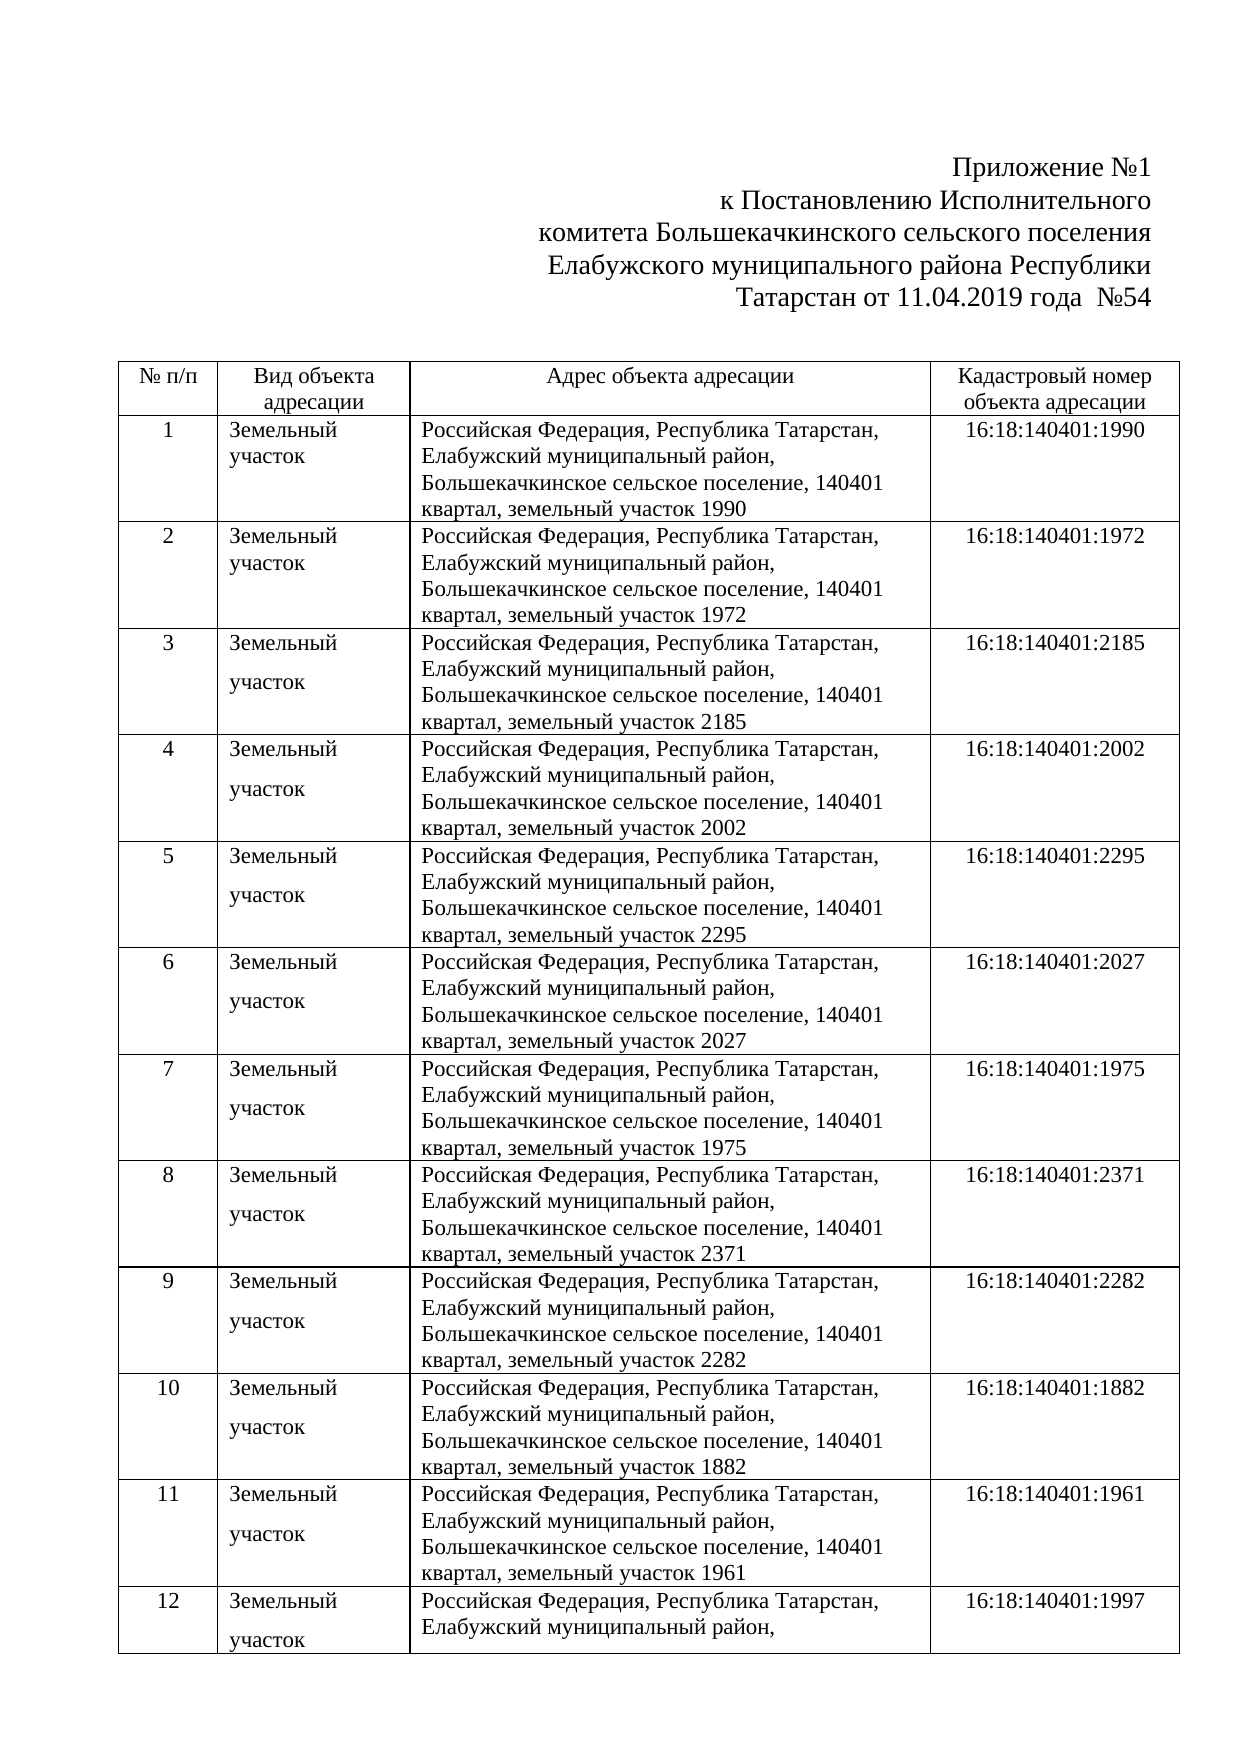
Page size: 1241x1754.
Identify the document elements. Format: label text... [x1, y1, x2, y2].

table_cell Российская Федерация, Республика Татарстан, Елабужский муниципальный район, Большекачкинское сельское поселение, 140401 квартал, земельный участок 2282 [411, 1268, 930, 1373]
table_cell 12 [119, 1587, 217, 1653]
table_cell Российская Федерация, Республика Татарстан, Елабужский муниципальный район, Большекачкинское сельское поселение, 140401 квартал, земельный участок 2185 [411, 629, 930, 734]
table_cell Земельный участок [218, 1587, 409, 1653]
table_cell Земельный участок [218, 522, 409, 628]
table_cell 16:18:140401:1975 [931, 1055, 1179, 1160]
list Елабужского муниципального района Республики [177, 248, 1152, 280]
table_cell 5 [119, 842, 217, 947]
list Татарстан от 11.04.2019 года №54 [177, 280, 1152, 312]
table_cell Российская Федерация, Республика Татарстан, Елабужский муниципальный район, Большекачкинское сельское поселение, 140401 квартал, земельный участок 2295 [411, 842, 930, 947]
table_cell Российская Федерация, Республика Татарстан, Елабужский муниципальный район, Большекачкинское сельское поселение, 140401 квартал, земельный участок 1972 [411, 522, 930, 628]
table_cell Земельный участок [218, 1374, 409, 1479]
table_header Вид объекта адресации [218, 362, 409, 415]
table_cell Земельный участок [218, 948, 409, 1053]
table_cell 4 [119, 735, 217, 841]
table_cell 16:18:140401:1972 [931, 522, 1179, 628]
list комитета Большекачкинского сельского поселения [177, 215, 1152, 248]
table_cell 16:18:140401:2371 [931, 1161, 1179, 1266]
list к Постановлению Исполнительного [177, 183, 1152, 215]
table_cell Российская Федерация, Республика Татарстан, Елабужский муниципальный район, Большекачкинское сельское поселение, 140401 квартал, земельный участок 2371 [411, 1161, 930, 1266]
table_header Адрес объекта адресации [411, 362, 930, 415]
table_cell 8 [119, 1161, 217, 1266]
table_cell Российская Федерация, Республика Татарстан, Елабужский муниципальный район, Большекачкинское сельское поселение, 140401 квартал, земельный участок 1990 [411, 416, 930, 521]
table_cell 3 [119, 629, 217, 734]
table_cell 16:18:140401:1997 [931, 1587, 1179, 1653]
table_cell 1 [119, 416, 217, 521]
table_cell Земельный участок [218, 629, 409, 734]
table_cell 16:18:140401:1990 [931, 416, 1179, 521]
table_cell 16:18:140401:1961 [931, 1480, 1179, 1586]
table_cell 2 [119, 522, 217, 628]
table_cell Российская Федерация, Республика Татарстан, Елабужский муниципальный район, Большекачкинское сельское поселение, 140401 квартал, земельный участок 1882 [411, 1374, 930, 1479]
table_header № п/п [119, 362, 217, 415]
table_cell 16:18:140401:1882 [931, 1374, 1179, 1479]
table_cell 7 [119, 1055, 217, 1160]
table_cell Российская Федерация, Республика Татарстан, Елабужский муниципальный район, Большекачкинское сельское поселение, 140401 квартал, земельный участок 1975 [411, 1055, 930, 1160]
table_cell Земельный участок [218, 416, 409, 521]
table_cell 10 [119, 1374, 217, 1479]
table_cell 11 [119, 1480, 217, 1586]
table_cell 9 [119, 1268, 217, 1373]
table_cell 16:18:140401:2027 [931, 948, 1179, 1053]
table_cell Земельный участок [218, 1480, 409, 1586]
table_cell Земельный участок [218, 1268, 409, 1373]
table_cell Российская Федерация, Республика Татарстан, Елабужский муниципальный район, Большекачкинское сельское поселение, 140401 квартал, земельный участок 2002 [411, 735, 930, 841]
table_cell Земельный участок [218, 1055, 409, 1160]
table_cell Земельный участок [218, 735, 409, 841]
table_cell 16:18:140401:2295 [931, 842, 1179, 947]
table_cell Российская Федерация, Республика Татарстан, Елабужский муниципальный район, Большекачкинское сельское поселение, 140401 квартал, земельный участок 1961 [411, 1480, 930, 1586]
table_cell Земельный участок [218, 1161, 409, 1266]
table_cell 16:18:140401:2002 [931, 735, 1179, 841]
table_cell 16:18:140401:2282 [931, 1268, 1179, 1373]
list Приложение №1 [177, 151, 1152, 183]
table_cell 6 [119, 948, 217, 1053]
table_header Кадастровый номер объекта адресации [931, 362, 1179, 415]
table_cell Российская Федерация, Республика Татарстан, Елабужский муниципальный район, Большекачкинское сельское поселение, 140401 квартал, земельный участок 2027 [411, 948, 930, 1053]
table_cell 16:18:140401:2185 [931, 629, 1179, 734]
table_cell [411, 1587, 930, 1653]
table_cell Земельный участок [218, 842, 409, 947]
